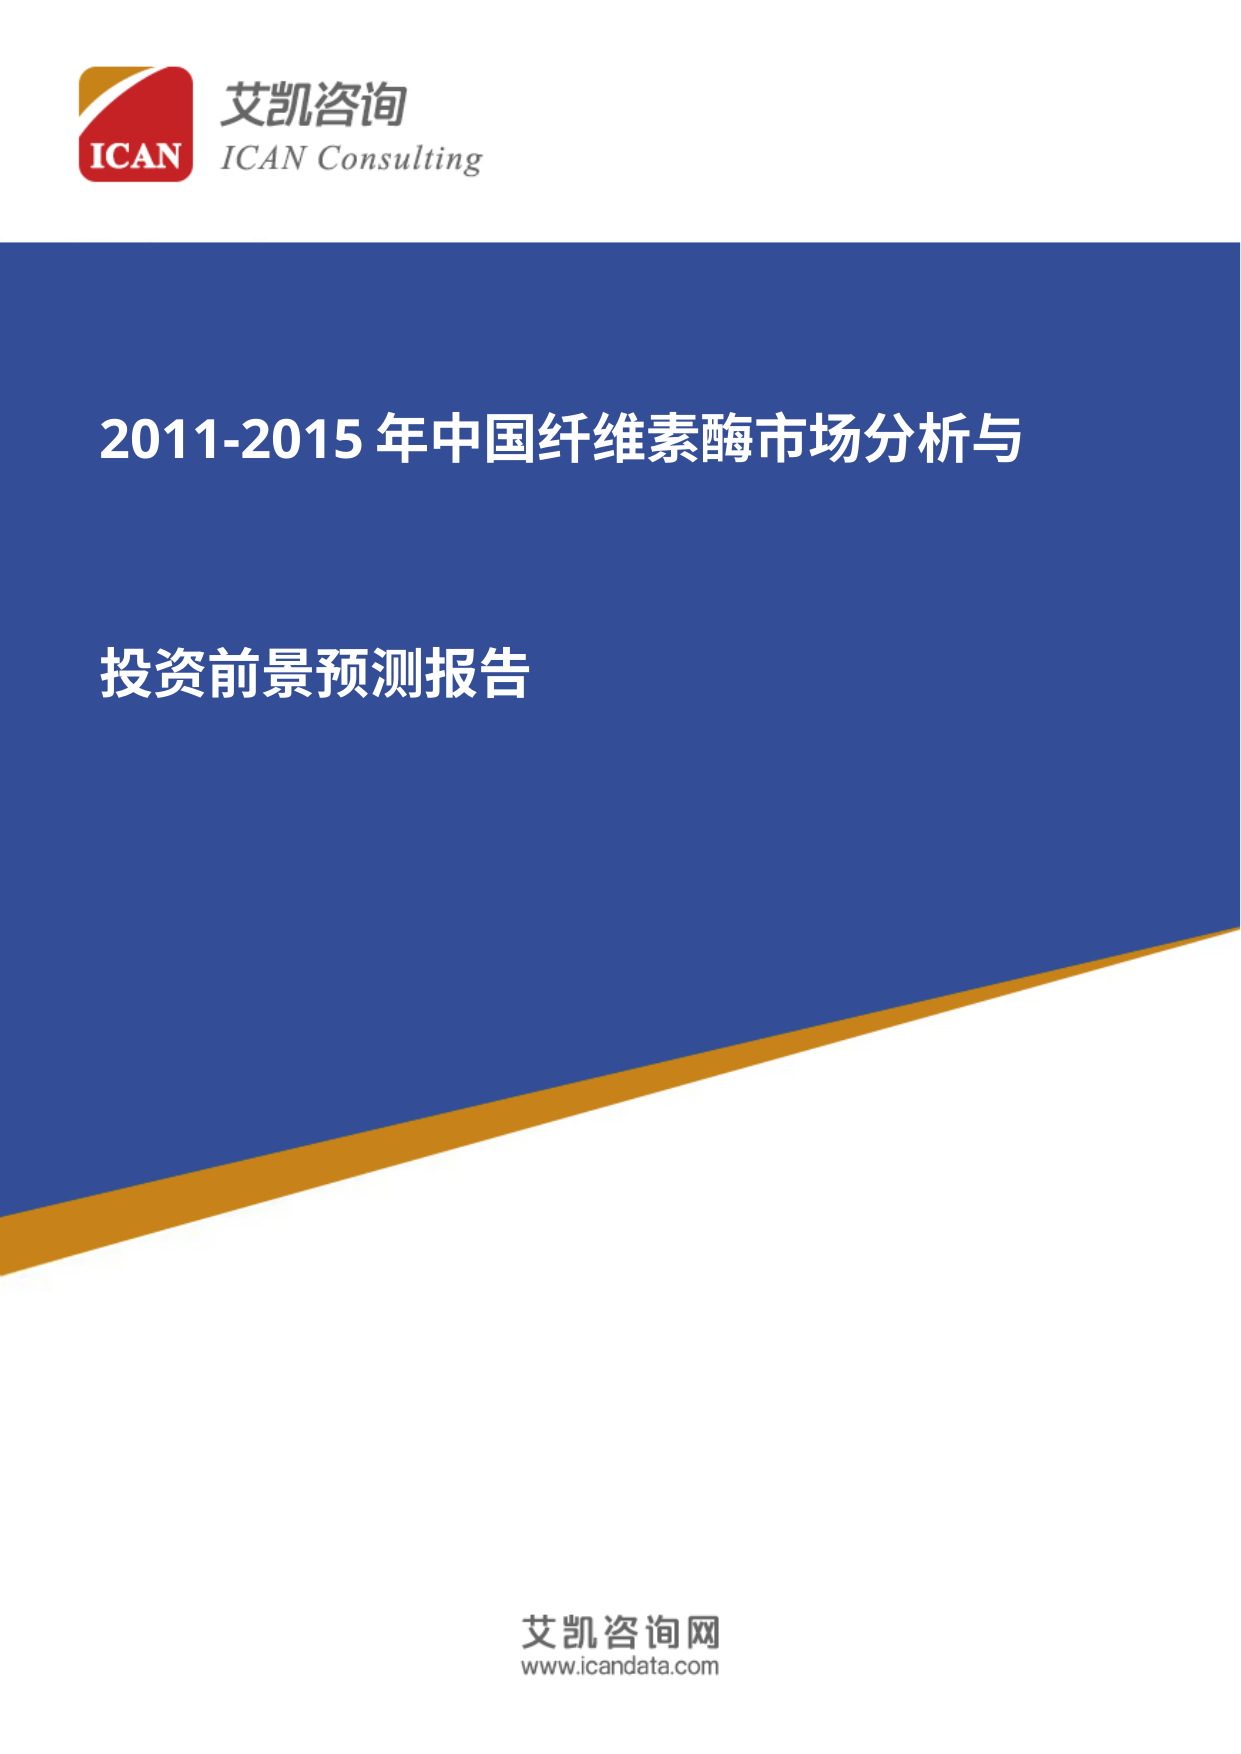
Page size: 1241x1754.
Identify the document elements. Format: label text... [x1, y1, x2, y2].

subtitle 2011-2015年中国纤维素酶市场分析与投资前景预测报告 [99, 386, 1053, 718]
picture [0, 5, 1241, 1754]
